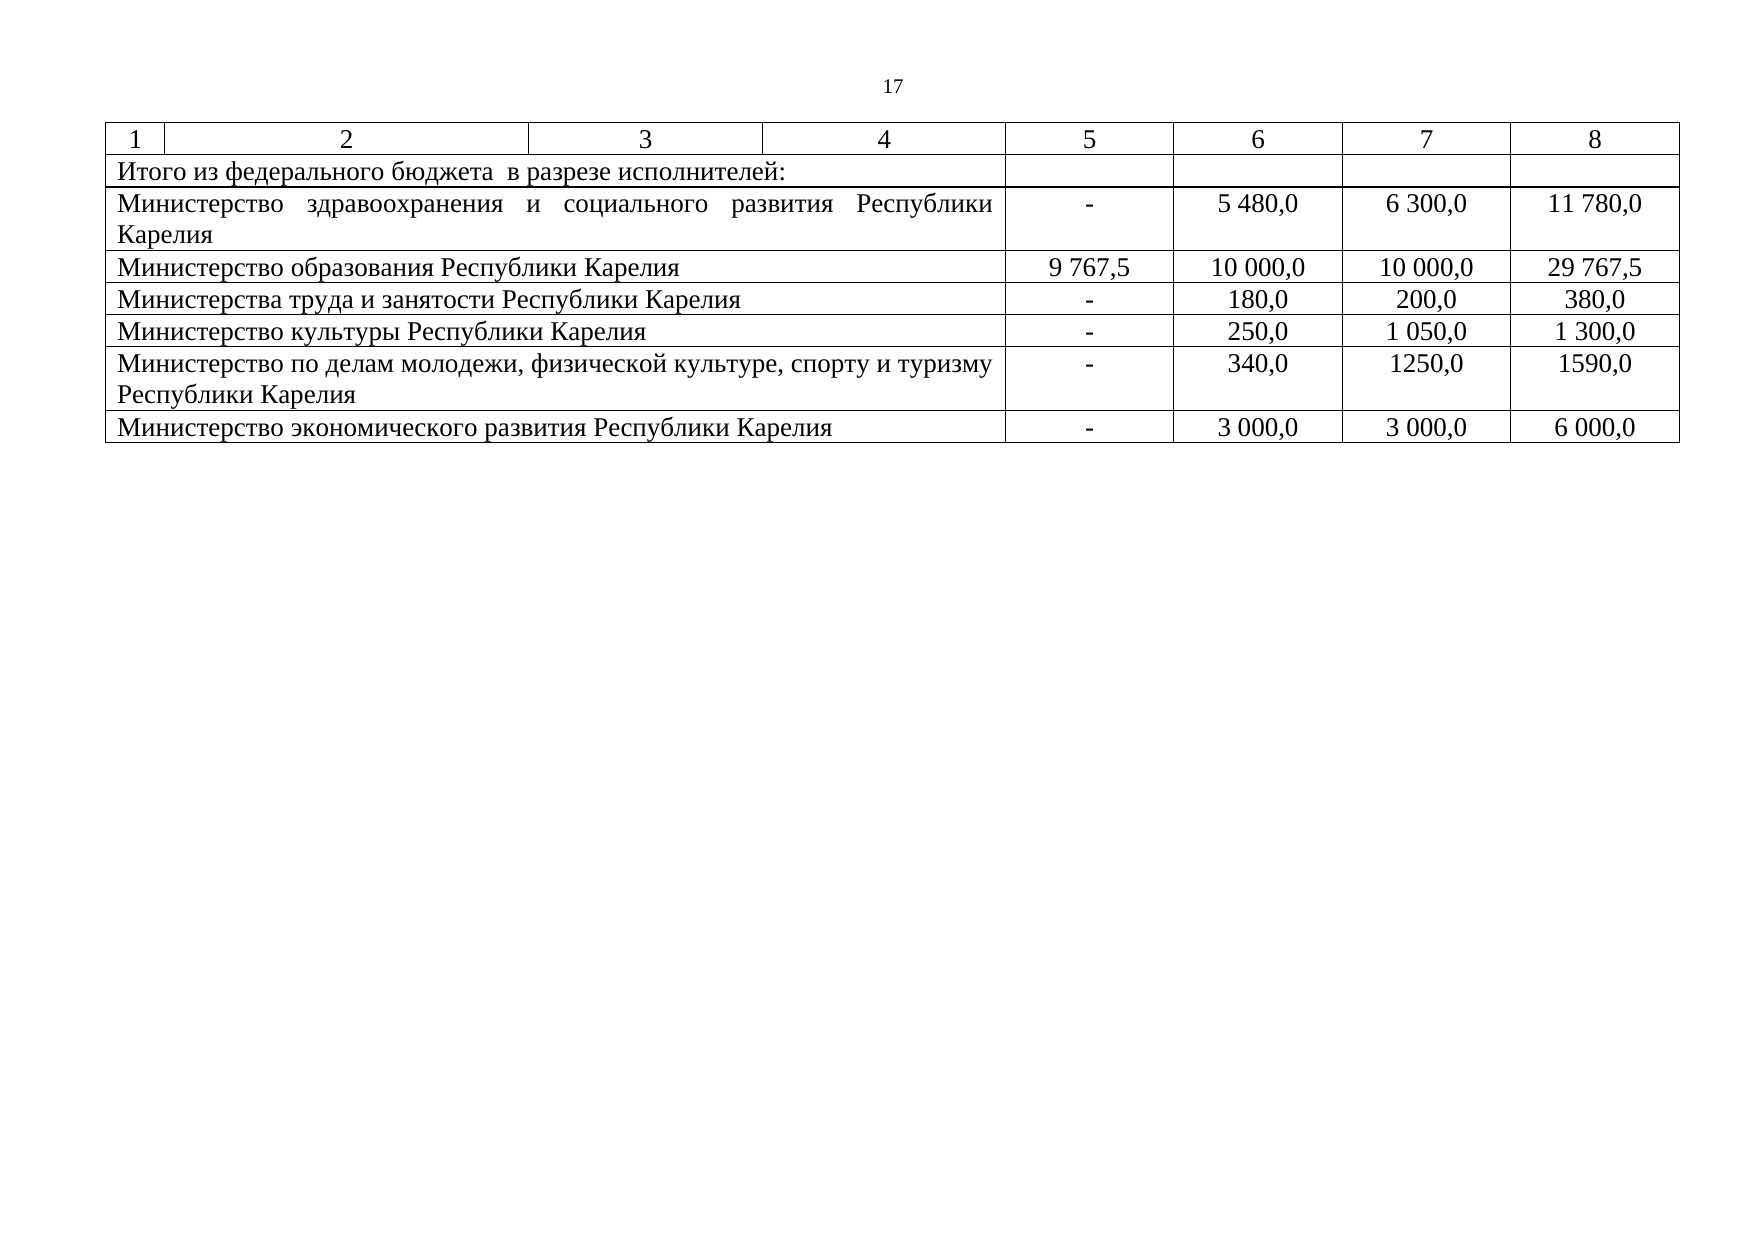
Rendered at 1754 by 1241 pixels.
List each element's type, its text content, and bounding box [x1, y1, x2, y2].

table_cell Министерство культуры Республики Карелия [106, 315, 1005, 346]
table_cell 10 000,0 [1174, 251, 1342, 282]
table_header 5 [1006, 123, 1173, 154]
table_cell 11 780,0 [1511, 188, 1679, 250]
table_cell 200,0 [1343, 283, 1510, 314]
table_cell Министерство по делам молодежи, физической культуре, спорту и туризму Республики Карелия [106, 347, 1005, 409]
table_cell Министерство образования Республики Карелия [106, 251, 1005, 282]
table_cell 180,0 [1174, 283, 1342, 314]
table_cell 3 000,0 [1343, 411, 1510, 442]
table_header 4 [763, 123, 1005, 154]
table_cell [1174, 155, 1342, 186]
table_header 8 [1511, 123, 1679, 154]
table_header 6 [1174, 123, 1342, 154]
table_cell 380,0 [1511, 283, 1679, 314]
table_cell 340,0 [1174, 347, 1342, 409]
table_header 7 [1343, 123, 1510, 154]
table_cell - [1006, 188, 1173, 250]
table_header 2 [165, 123, 528, 154]
table_cell 5 480,0 [1174, 188, 1342, 250]
table_cell - [1006, 347, 1173, 409]
table_cell Министерства труда и занятости Республики Карелия [106, 283, 1005, 314]
table_header 3 [529, 123, 762, 154]
table_cell 1 050,0 [1343, 315, 1510, 346]
table_cell - [1006, 315, 1173, 346]
table_cell 1 300,0 [1511, 315, 1679, 346]
table_cell Итого из федерального бюджета в разрезе исполнителей: [106, 155, 1005, 186]
table_cell 6 000,0 [1511, 411, 1679, 442]
table_cell Министерство здравоохранения и социального развития Республики Карелия [106, 188, 1005, 250]
table_header 1 [106, 123, 164, 154]
table_cell 1590,0 [1511, 347, 1679, 409]
table_cell 3 000,0 [1174, 411, 1342, 442]
table_cell [1343, 155, 1510, 186]
table_cell 9 767,5 [1006, 251, 1173, 282]
table_cell Министерство экономического развития Республики Карелия [106, 411, 1005, 442]
table_cell [1006, 155, 1173, 186]
table_cell - [1006, 283, 1173, 314]
table_cell 1250,0 [1343, 347, 1510, 409]
table_cell 29 767,5 [1511, 251, 1679, 282]
table_cell 250,0 [1174, 315, 1342, 346]
table_cell 6 300,0 [1343, 188, 1510, 250]
table_cell 10 000,0 [1343, 251, 1510, 282]
table_cell [1511, 155, 1679, 186]
table_cell - [1006, 411, 1173, 442]
